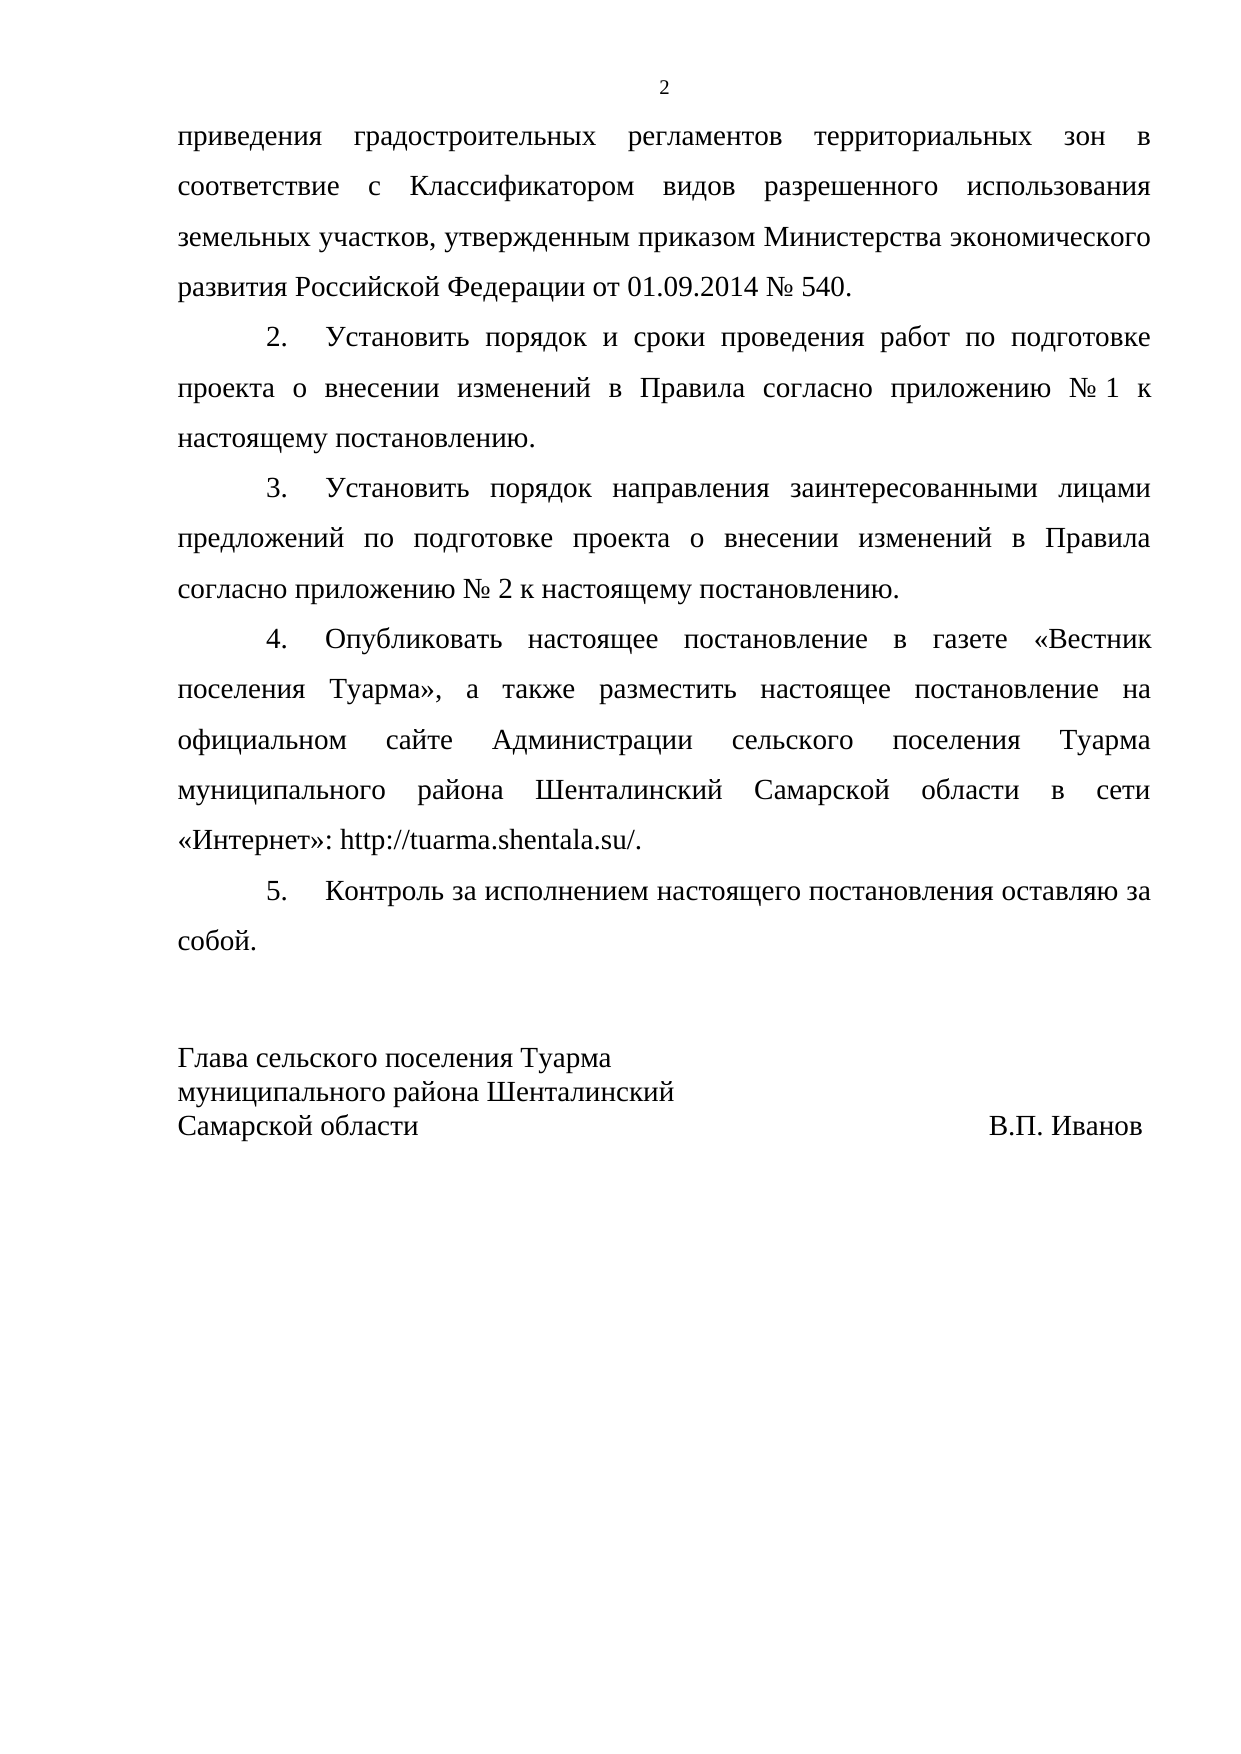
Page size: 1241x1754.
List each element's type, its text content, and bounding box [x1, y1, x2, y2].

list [177, 118, 1152, 303]
text муниципального района Шенталинский [177, 1074, 1152, 1108]
list Установить порядок направления заинтересованными лицами предложений по подготовке проекта о внесении изменений в Правила согласно приложению № 2 к настоящему постановлению. [177, 470, 1152, 604]
list Установить порядок и сроки проведения работ по подготовке проекта о внесении изменений в Правила согласно приложению № 1 к настоящему постановлению. [177, 319, 1152, 453]
text Глава сельского поселения Туарма [177, 1041, 1152, 1074]
list Контроль за исполнением настоящего постановления оставляю за собой. [177, 873, 1152, 957]
text Самарской области В.П. Иванов [177, 1108, 1152, 1141]
list Опубликовать настоящее постановление в газете «Вестник поселения Туарма», а также разместить настоящее постановление на официальном сайте Администрации сельского поселения Туарма муниципального района Шенталинский Самарской области в сети «Интернет»: http://tuarma.shentala.su/. [177, 621, 1152, 856]
